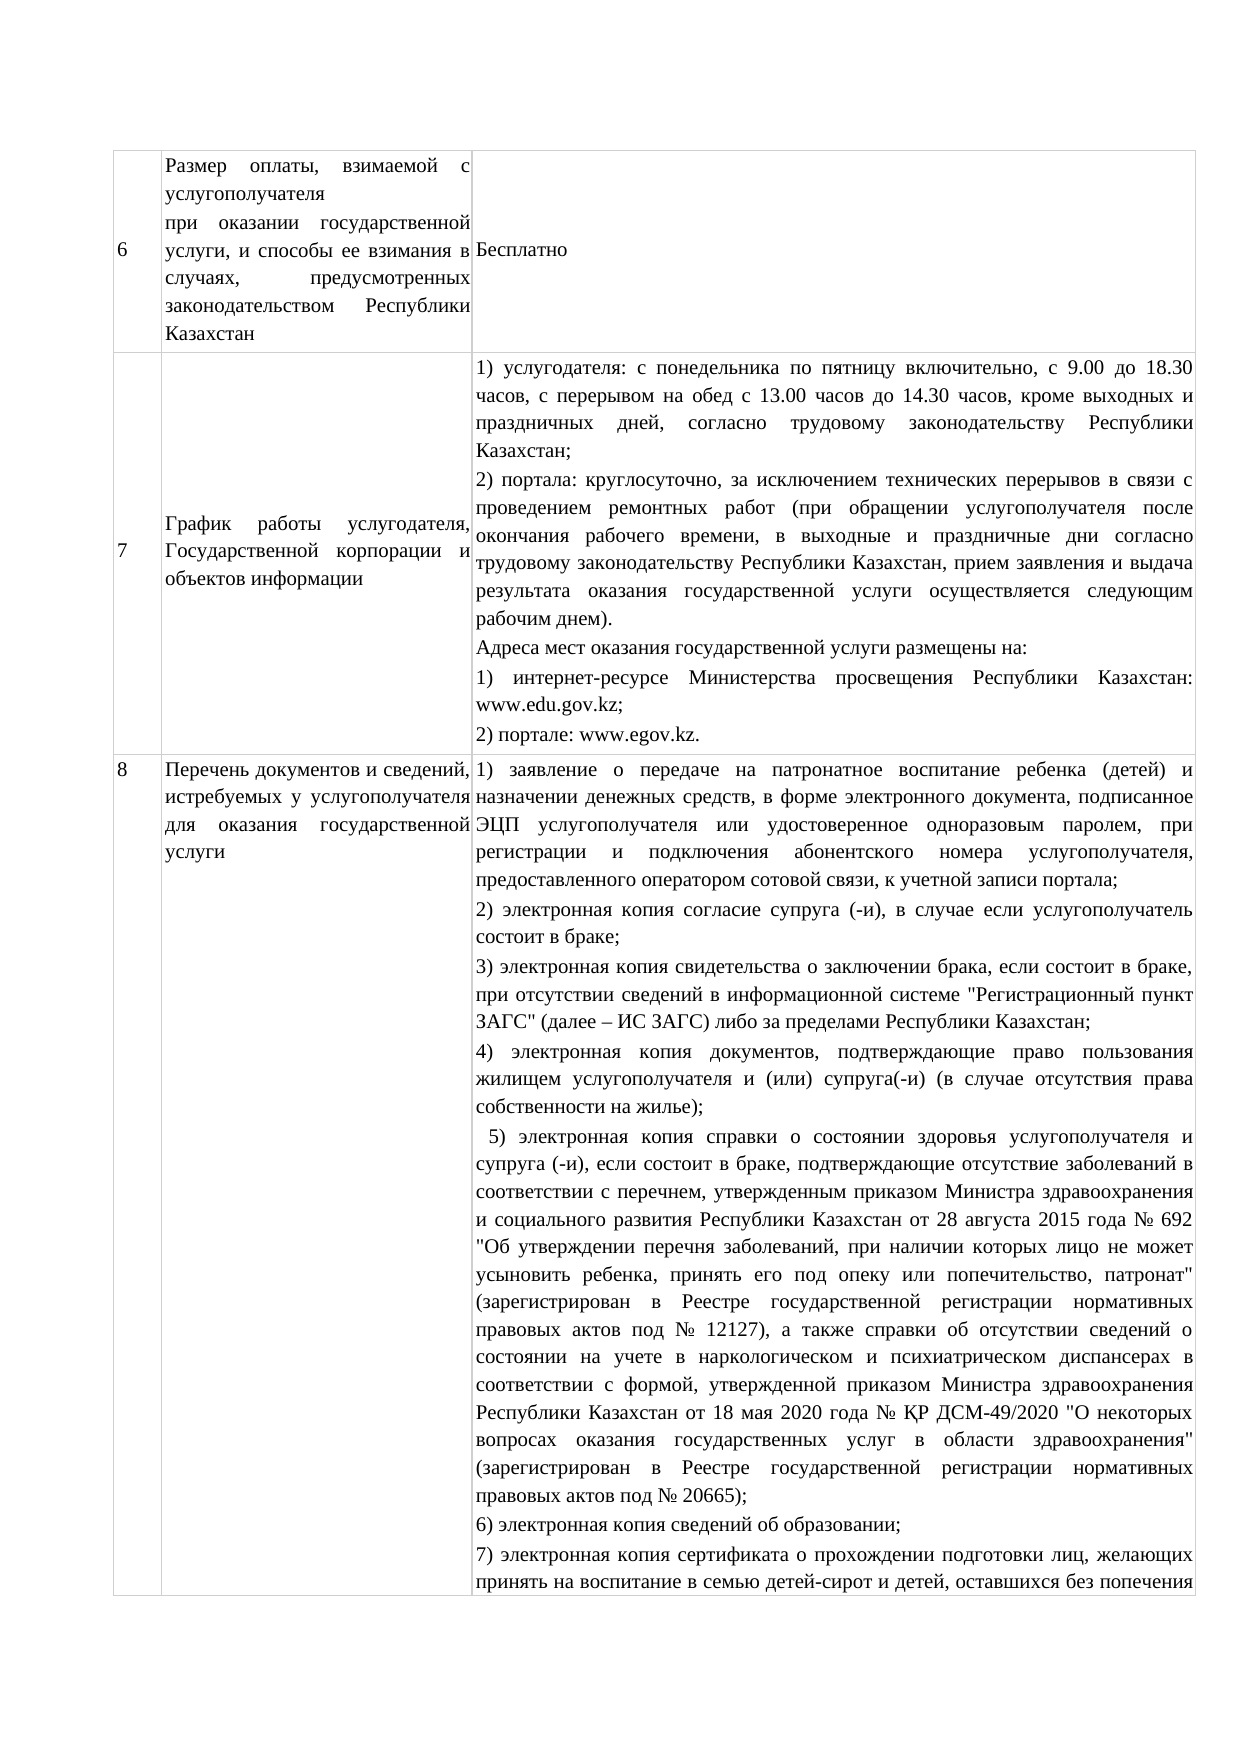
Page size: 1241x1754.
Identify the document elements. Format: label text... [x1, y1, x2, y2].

table_cell 6 [114, 151, 161, 352]
table_cell 7 [114, 353, 161, 754]
table_cell 1) услугодателя: с понедельника по пятницу включительно, с 9.00 до 18.30 часов, с перерывом на обед с 13.00 часов до 14.30 часов, кроме выходных и праздничных дней, согласно трудовому законодательству Республики Казахстан; 2) портала: круглосуточно, за исключением технических перерывов в связи с проведением ремонтных работ (при обращении услугополучателя после окончания рабочего времени, в выходные и праздничные дни согласно трудовому законодательству Республики Казахстан, прием заявления и выдача результата оказания государственной услуги осуществляется следующим рабочим днем). Адреса мест оказания государственной услуги размещены на: 1) интернет-ресурсе Министерства просвещения Республики Казахстан: www.edu.gov.kz; 2) портале: www.egov.kz. [473, 353, 1195, 754]
table_cell Размер оплаты, взимаемой с услугополучателя при оказании государственной услуги, и способы ее взимания в случаях, предусмотренных законодательством Республики Казахстан [162, 151, 471, 352]
table_cell Бесплатно [473, 151, 1195, 352]
table_cell 8 [114, 755, 161, 1595]
table_cell График работы услугодателя, Государственной корпорации и объектов информации [162, 353, 471, 754]
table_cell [162, 755, 471, 1595]
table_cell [473, 755, 1195, 1595]
